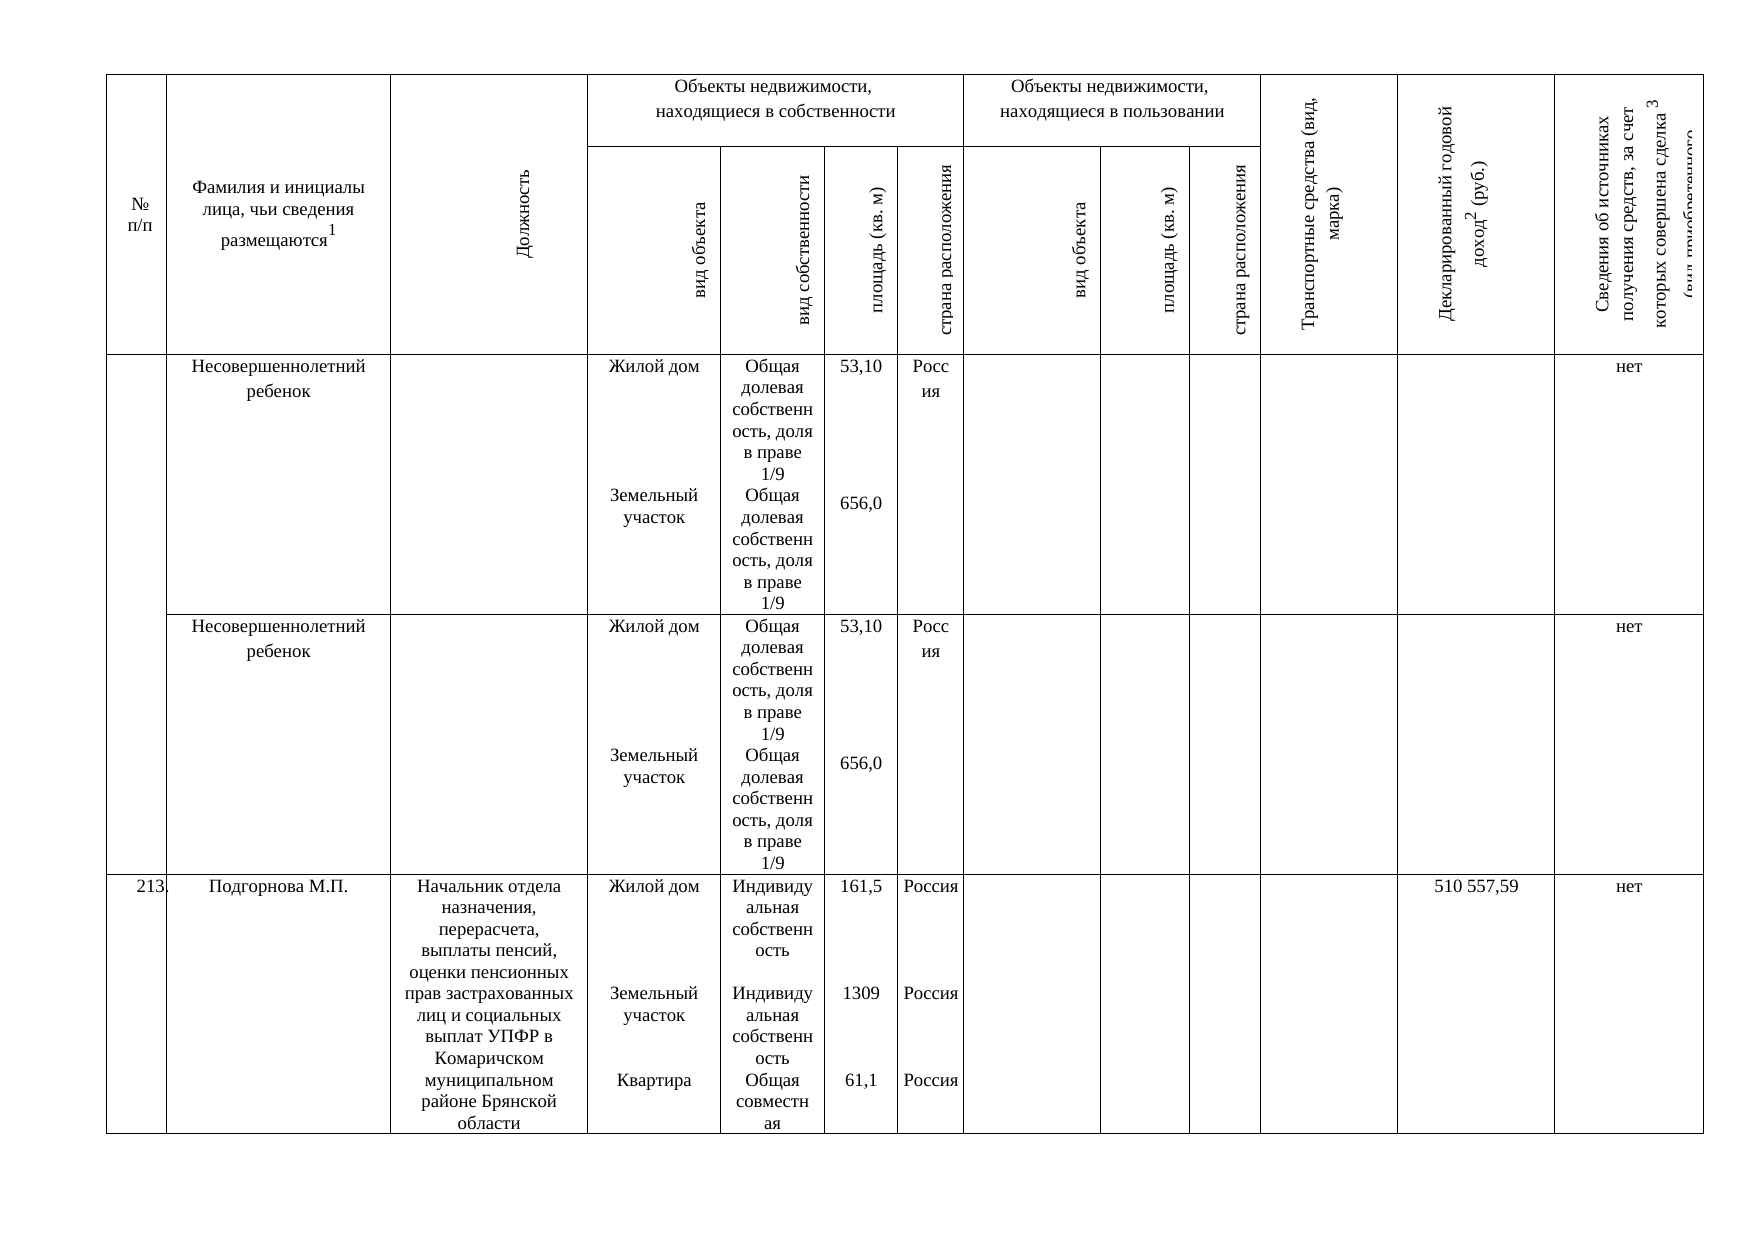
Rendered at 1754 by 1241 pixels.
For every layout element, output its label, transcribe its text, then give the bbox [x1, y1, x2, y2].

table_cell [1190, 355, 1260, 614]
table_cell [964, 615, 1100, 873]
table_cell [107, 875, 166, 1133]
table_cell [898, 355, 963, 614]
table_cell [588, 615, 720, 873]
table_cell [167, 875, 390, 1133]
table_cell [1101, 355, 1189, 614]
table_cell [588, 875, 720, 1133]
table_cell страна расположения [898, 147, 963, 354]
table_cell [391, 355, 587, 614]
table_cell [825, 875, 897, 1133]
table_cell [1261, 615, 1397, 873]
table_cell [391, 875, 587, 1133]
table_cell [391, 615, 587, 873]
table_header Сведения об источниках получения средств, за счет которых совершена сделка 3 (вид приобретенного имущества, источники) [1555, 75, 1703, 354]
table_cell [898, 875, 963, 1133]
table_header Объекты недвижимости, находящиеся в собственности [588, 75, 963, 146]
table_cell вид объекта [588, 147, 720, 354]
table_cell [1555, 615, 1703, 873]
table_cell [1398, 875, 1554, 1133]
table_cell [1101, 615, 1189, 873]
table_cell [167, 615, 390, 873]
table_cell площадь (кв. м) [1101, 147, 1189, 354]
table_header Транспортные средства (вид, марка) [1261, 75, 1397, 354]
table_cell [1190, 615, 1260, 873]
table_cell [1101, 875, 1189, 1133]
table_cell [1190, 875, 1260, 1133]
table_cell вид объекта [964, 147, 1100, 354]
table_cell страна расположения [1190, 147, 1260, 354]
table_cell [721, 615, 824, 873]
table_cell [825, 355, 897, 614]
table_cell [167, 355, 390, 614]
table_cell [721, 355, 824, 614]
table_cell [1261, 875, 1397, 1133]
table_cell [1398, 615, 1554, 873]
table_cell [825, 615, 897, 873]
table_cell вид собственности [721, 147, 824, 354]
table_header Фамилия и инициалы лица, чьи сведения размещаются1 [167, 75, 390, 354]
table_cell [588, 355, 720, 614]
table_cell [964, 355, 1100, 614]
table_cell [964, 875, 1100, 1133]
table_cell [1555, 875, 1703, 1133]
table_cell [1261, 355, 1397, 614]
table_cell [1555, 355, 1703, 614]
table_header № п/п [107, 75, 166, 354]
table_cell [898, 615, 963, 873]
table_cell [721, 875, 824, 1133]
table_header Декларированный годовой доход2 (руб.) [1398, 75, 1554, 354]
table_cell площадь (кв. м) [825, 147, 897, 354]
table_header Объекты недвижимости, находящиеся в пользовании [964, 75, 1260, 146]
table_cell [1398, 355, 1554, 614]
table_header Должность [391, 75, 587, 354]
